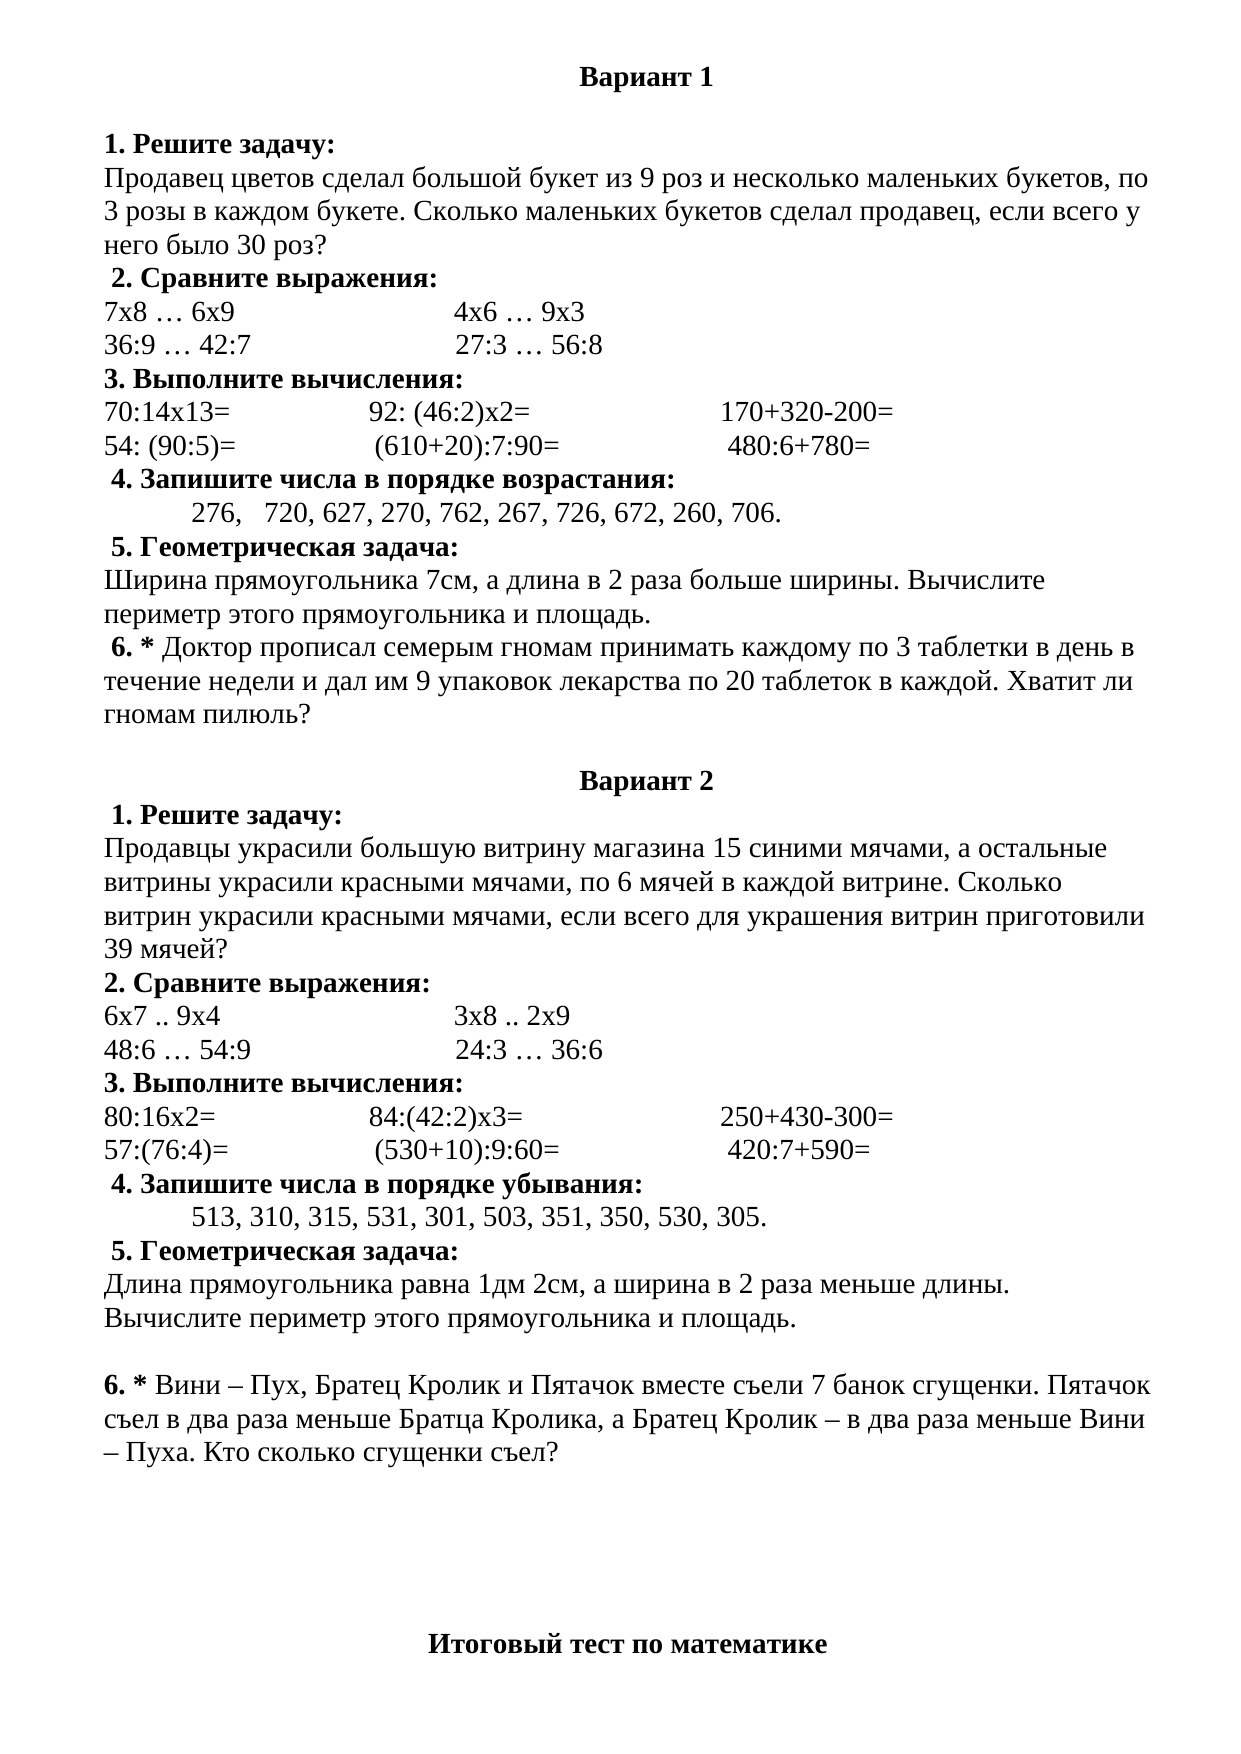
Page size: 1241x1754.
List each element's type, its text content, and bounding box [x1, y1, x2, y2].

text 54: (90:5)= (610+20):7:90= 480:6+780= [103, 428, 1152, 462]
text 5. Геометрическая задача: [103, 529, 1152, 562]
text 2. Сравните выражения: [103, 260, 1152, 294]
text Итоговый тест по математике [103, 1626, 1152, 1660]
text 276, 720, 627, 270, 762, 267, 726, 672, 260, 706. [103, 495, 1152, 529]
text Вариант 1 [141, 59, 1152, 93]
text 3. Выполните вычисления: [103, 1065, 1152, 1099]
text 7х8 … 6х9 4х6 … 9х3 [103, 294, 1152, 327]
text 2. Сравните выражения: [103, 965, 1152, 998]
text 6. * Доктор прописал семерым гномам принимать каждому по 3 таблетки в день в течение недели и дал им 9 упаковок лекарства по 20 таблеток в каждой. Хватит ли гномам пилюль? [103, 629, 1152, 730]
text 1. Решите задачу: [103, 797, 1152, 831]
text 3. Выполните вычисления: [103, 361, 1152, 394]
text 80:16х2= 84:(42:2)х3= 250+430-300= [103, 1099, 1152, 1132]
text 513, 310, 315, 531, 301, 503, 351, 350, 530, 305. [103, 1199, 1152, 1233]
text 48:6 … 54:9 24:3 … 36:6 [103, 1032, 1152, 1065]
text Вариант 2 [141, 763, 1152, 797]
text Длина прямоугольника равна 1дм 2см, а ширина в 2 раза меньше длины. Вычислите периметр этого прямоугольника и площадь. [103, 1267, 1152, 1334]
text 6х7 .. 9х4 3х8 .. 2х9 [103, 998, 1152, 1032]
text 57:(76:4)= (530+10):9:60= 420:7+590= [103, 1132, 1152, 1166]
text Продавцы украсили большую витрину магазина 15 синими мячами, а остальные витрины украсили красными мячами, по 6 мячей в каждой витрине. Сколько витрин украсили красными мячами, если всего для украшения витрин приготовили 39 мячей? [103, 831, 1152, 965]
text 70:14х13= 92: (46:2)х2= 170+320-200= [103, 394, 1152, 428]
text 1. Решите задачу: [103, 126, 1152, 160]
text 6. * Вини – Пух, Братец Кролик и Пятачок вместе съели 7 банок сгущенки. Пятачок съел в два раза меньше Братца Кролика, а Братец Кролик – в два раза меньше Вини – Пуха. Кто сколько сгущенки съел? [103, 1367, 1152, 1468]
text 4. Запишите числа в порядке убывания: [103, 1166, 1152, 1199]
text Ширина прямоугольника 7см, а длина в 2 раза больше ширины. Вычислите периметр этого прямоугольника и площадь. [103, 562, 1152, 629]
text 5. Геометрическая задача: [103, 1233, 1152, 1267]
text 36:9 … 42:7 27:3 … 56:8 [103, 327, 1152, 361]
text 4. Запишите числа в порядке возрастания: [103, 462, 1152, 495]
text Продавец цветов сделал большой букет из 9 роз и несколько маленьких букетов, по 3 розы в каждом букете. Сколько маленьких букетов сделал продавец, если всего у него было 30 роз? [103, 160, 1152, 260]
